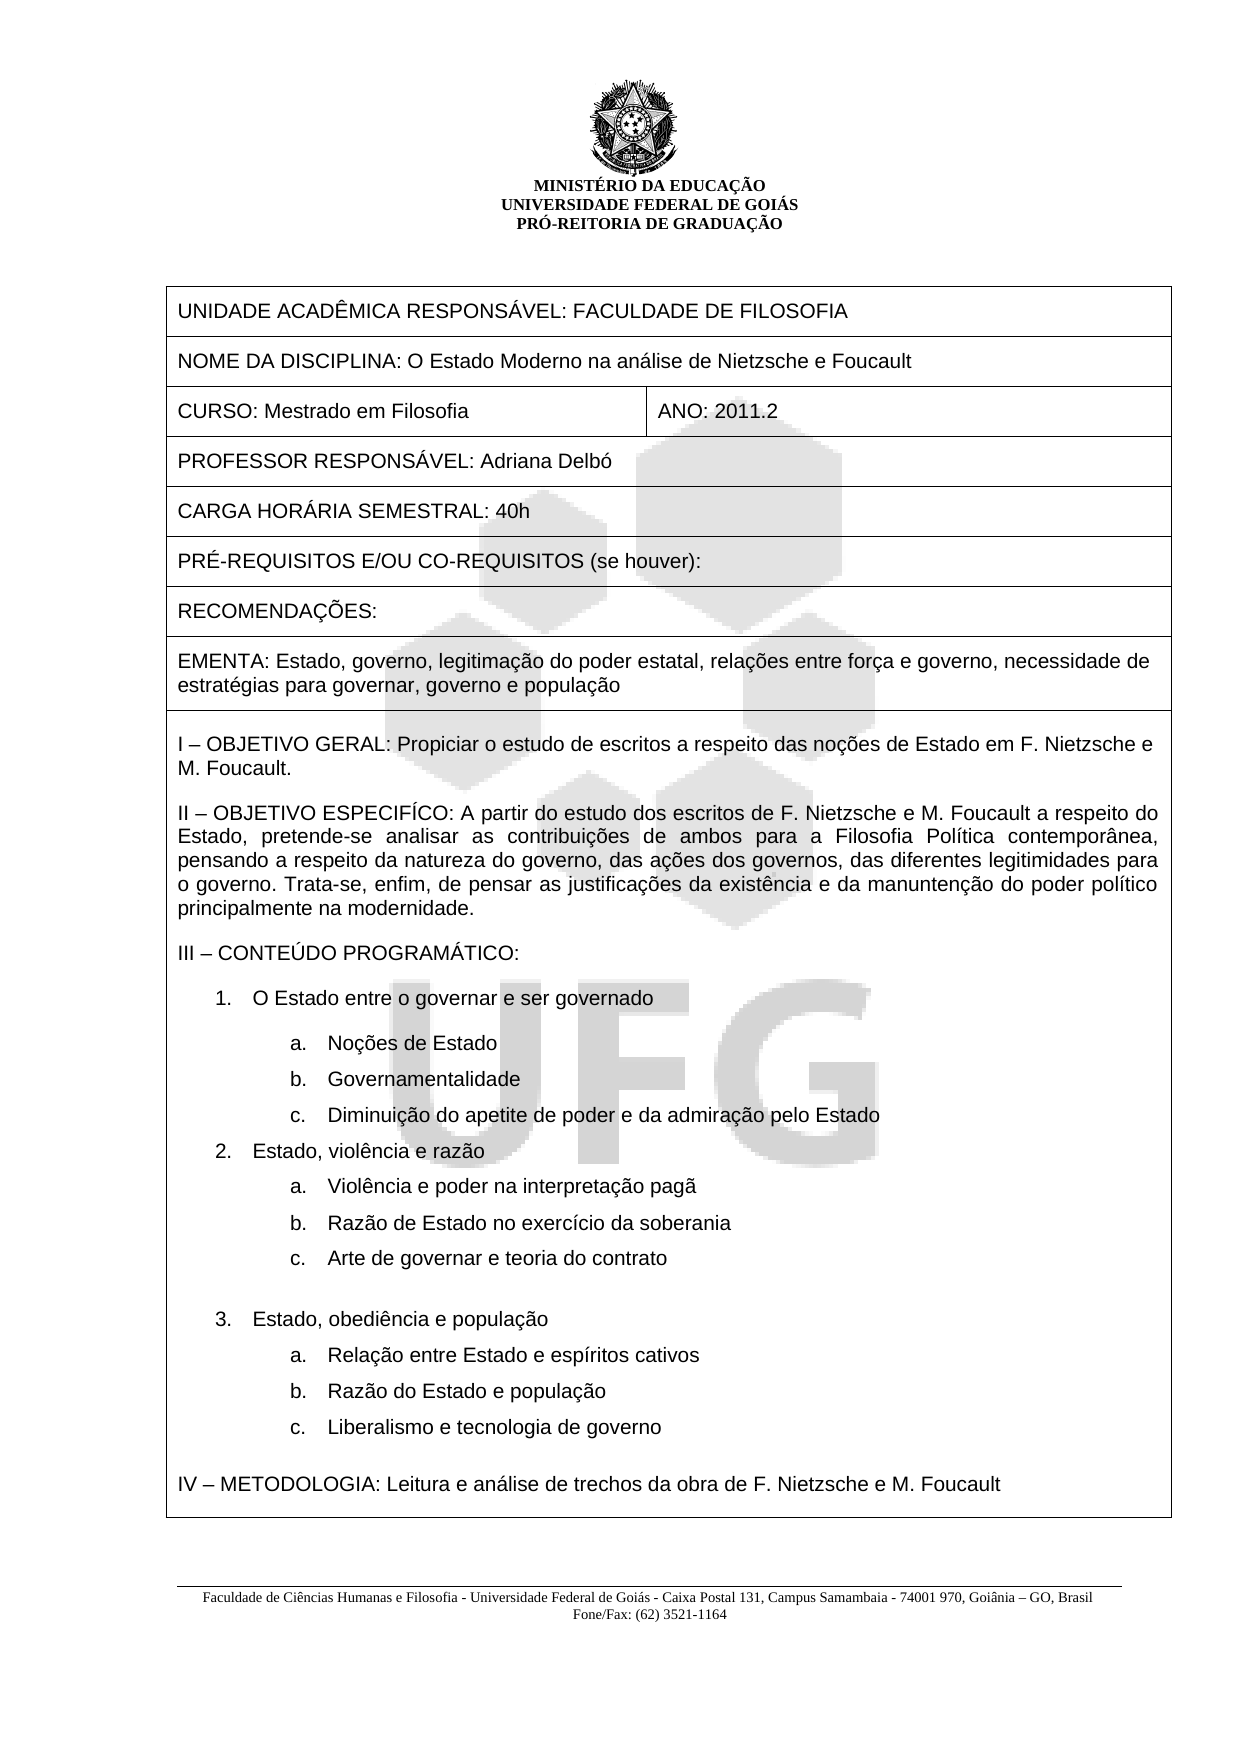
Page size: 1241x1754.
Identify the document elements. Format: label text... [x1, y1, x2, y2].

table_cell : 2011.2 [647, 387, 1171, 436]
table_cell : Estado, governo, legitimação do poder estatal, relações entre força e governo, necessidade de estratégias para governar, governo e população [167, 637, 1171, 710]
table_header : DE [167, 287, 1171, 336]
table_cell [167, 711, 1171, 1517]
table_cell : [167, 587, 1171, 636]
table_cell DA : O Estado Moderno na análise de Nietzsche e Foucault [167, 337, 1171, 386]
table_cell E/ CO-REQUISITOS (se houver): [167, 537, 1171, 586]
table_cell : Adriana Delbó [167, 437, 1171, 486]
table_cell : [167, 387, 646, 436]
table_cell : 40h [167, 487, 1171, 536]
